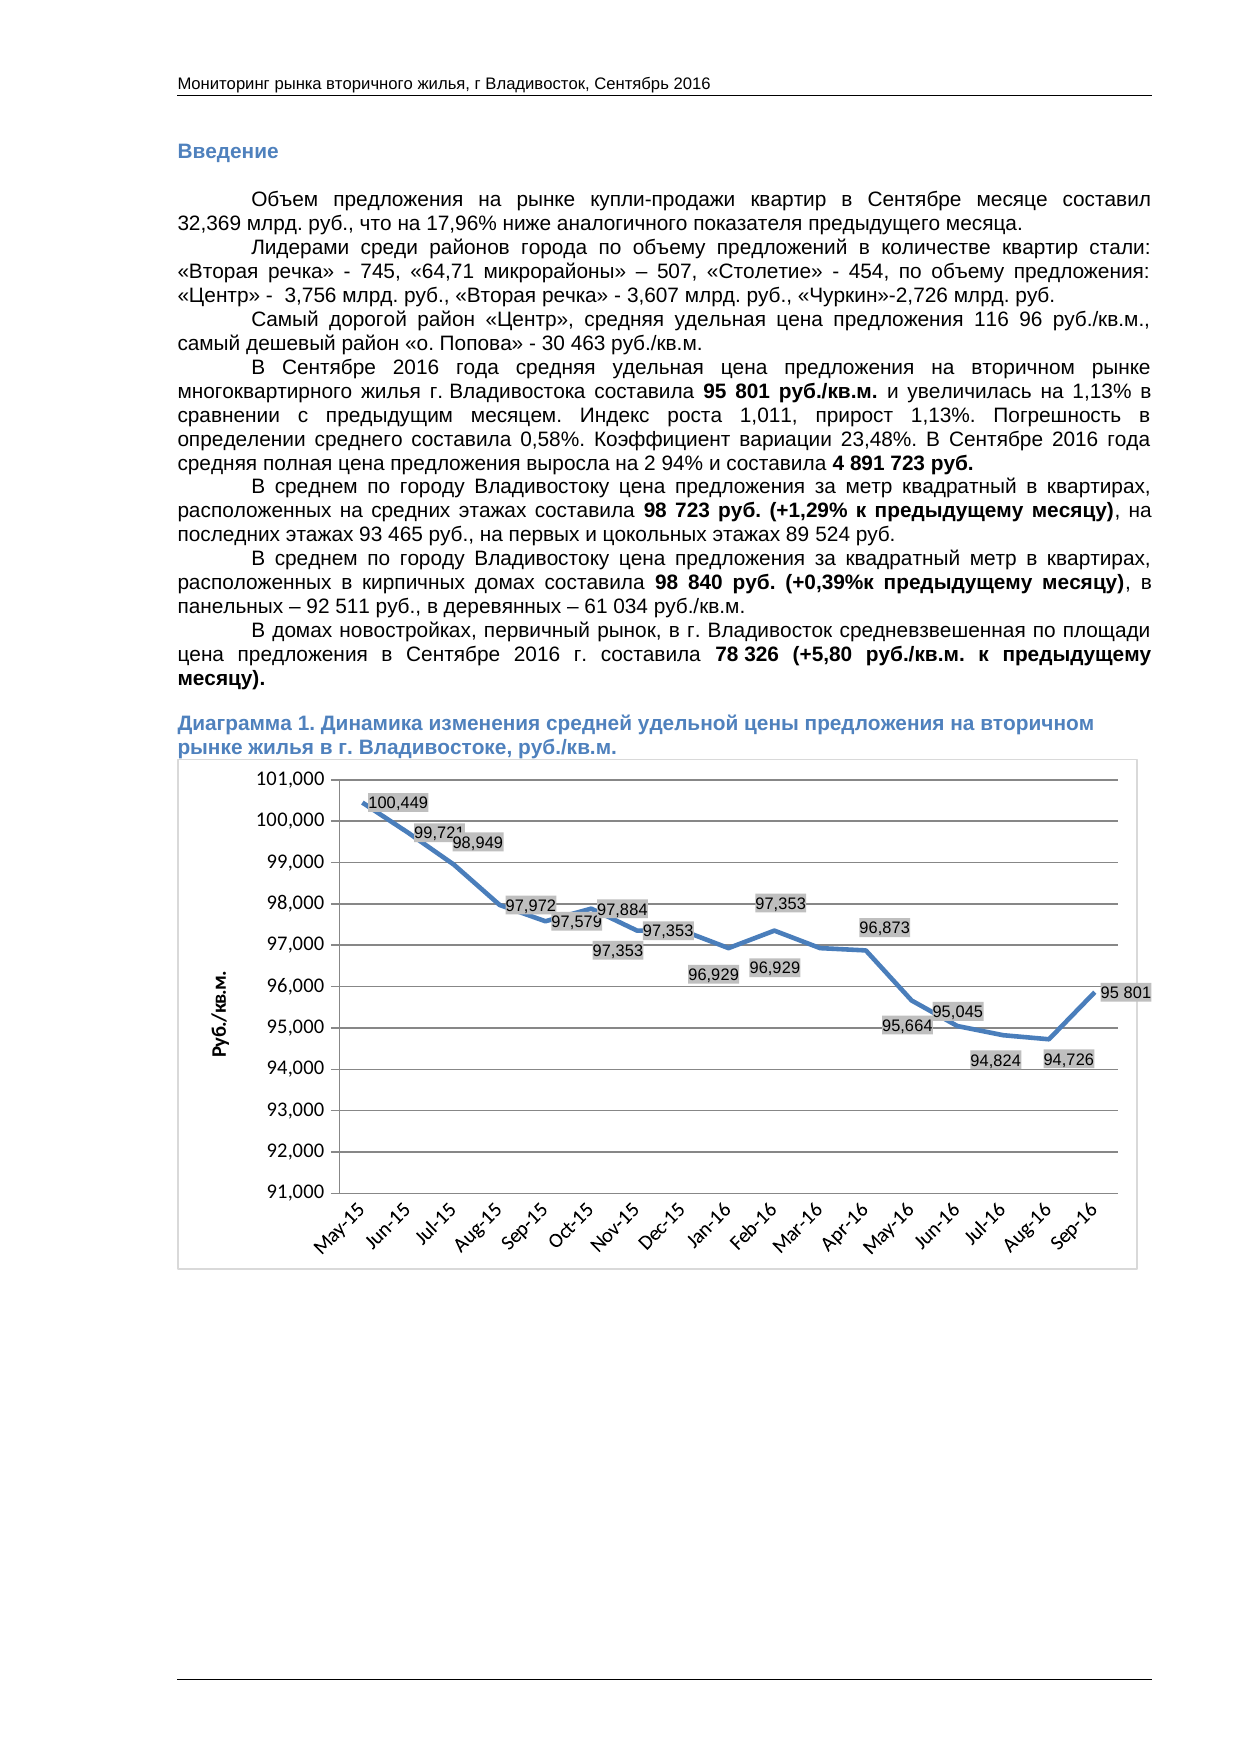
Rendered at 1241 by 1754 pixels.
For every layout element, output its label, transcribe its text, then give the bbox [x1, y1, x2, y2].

text В Сентябре 2016 года средняя удельная цена предложения на вторичном рынке многоквартирного жилья г. Владивостока составила 95 801 руб./кв.м. и увеличилась на 1,13% в сравнении с предыдущим месяцем. Индекс роста 1,011, прирост 1,13%. Погрешность в определении среднего составила 0,58%. Коэффициент вариации 23,48%. В Сентябре 2016 года средняя полная цена предложения выросла на 2 94% и составила 4 891 723 руб. [177, 354, 1152, 474]
subtitle Диаграмма 1. Динамика изменения средней удельной цены предложения на вторичном рынке жилья в г. Владивостоке, руб./кв.м. [177, 711, 1152, 759]
text Лидерами среди районов города по объему предложений в количестве квартир стали: «Вторая речка» - 745, «64,71 микрорайоны» – 507, «Столетие» - 454, по объему предложения: «Центр» - 3,756 млрд. руб., «Вторая речка» - 3,607 млрд. руб., «Чуркин»-2,726 млрд. руб. [177, 235, 1152, 307]
text Объем предложения на рынке купли-продажи квартир в Сентябре месяце составил 32,369 млрд. руб., что на 17,96% ниже аналогичного показателя предыдущего месяца. [177, 187, 1152, 235]
text В среднем по городу Владивостоку цена предложения за метр квадратный в квартирах, расположенных на средних этажах составила 98 723 руб. (+1,29% к предыдущему месяцу), на последних этажах 93 465 руб., на первых и цокольных этажах 89 524 руб. [177, 474, 1152, 546]
text В среднем по городу Владивостоку цена предложения за квадратный метр в квартирах, расположенных в кирпичных домах составила 98 840 руб. (+0,39%к предыдущему месяцу), в панельных – 92 511 руб., в деревянных – 61 034 руб./кв.м. [177, 546, 1152, 618]
text Самый дорогой район «Центр», средняя удельная цена предложения 116 96 руб./кв.м., самый дешевый район «о. Попова» - 30 463 руб./кв.м. [177, 307, 1152, 354]
subtitle Введение [177, 139, 1152, 163]
text В домах новостройках, первичный рынок, в г. Владивосток средневзвешенная по площади цена предложения в Сентябре 2016 г. составила 78 326 (+5,80 руб./кв.м. к предыдущему месяцу). [177, 618, 1152, 690]
